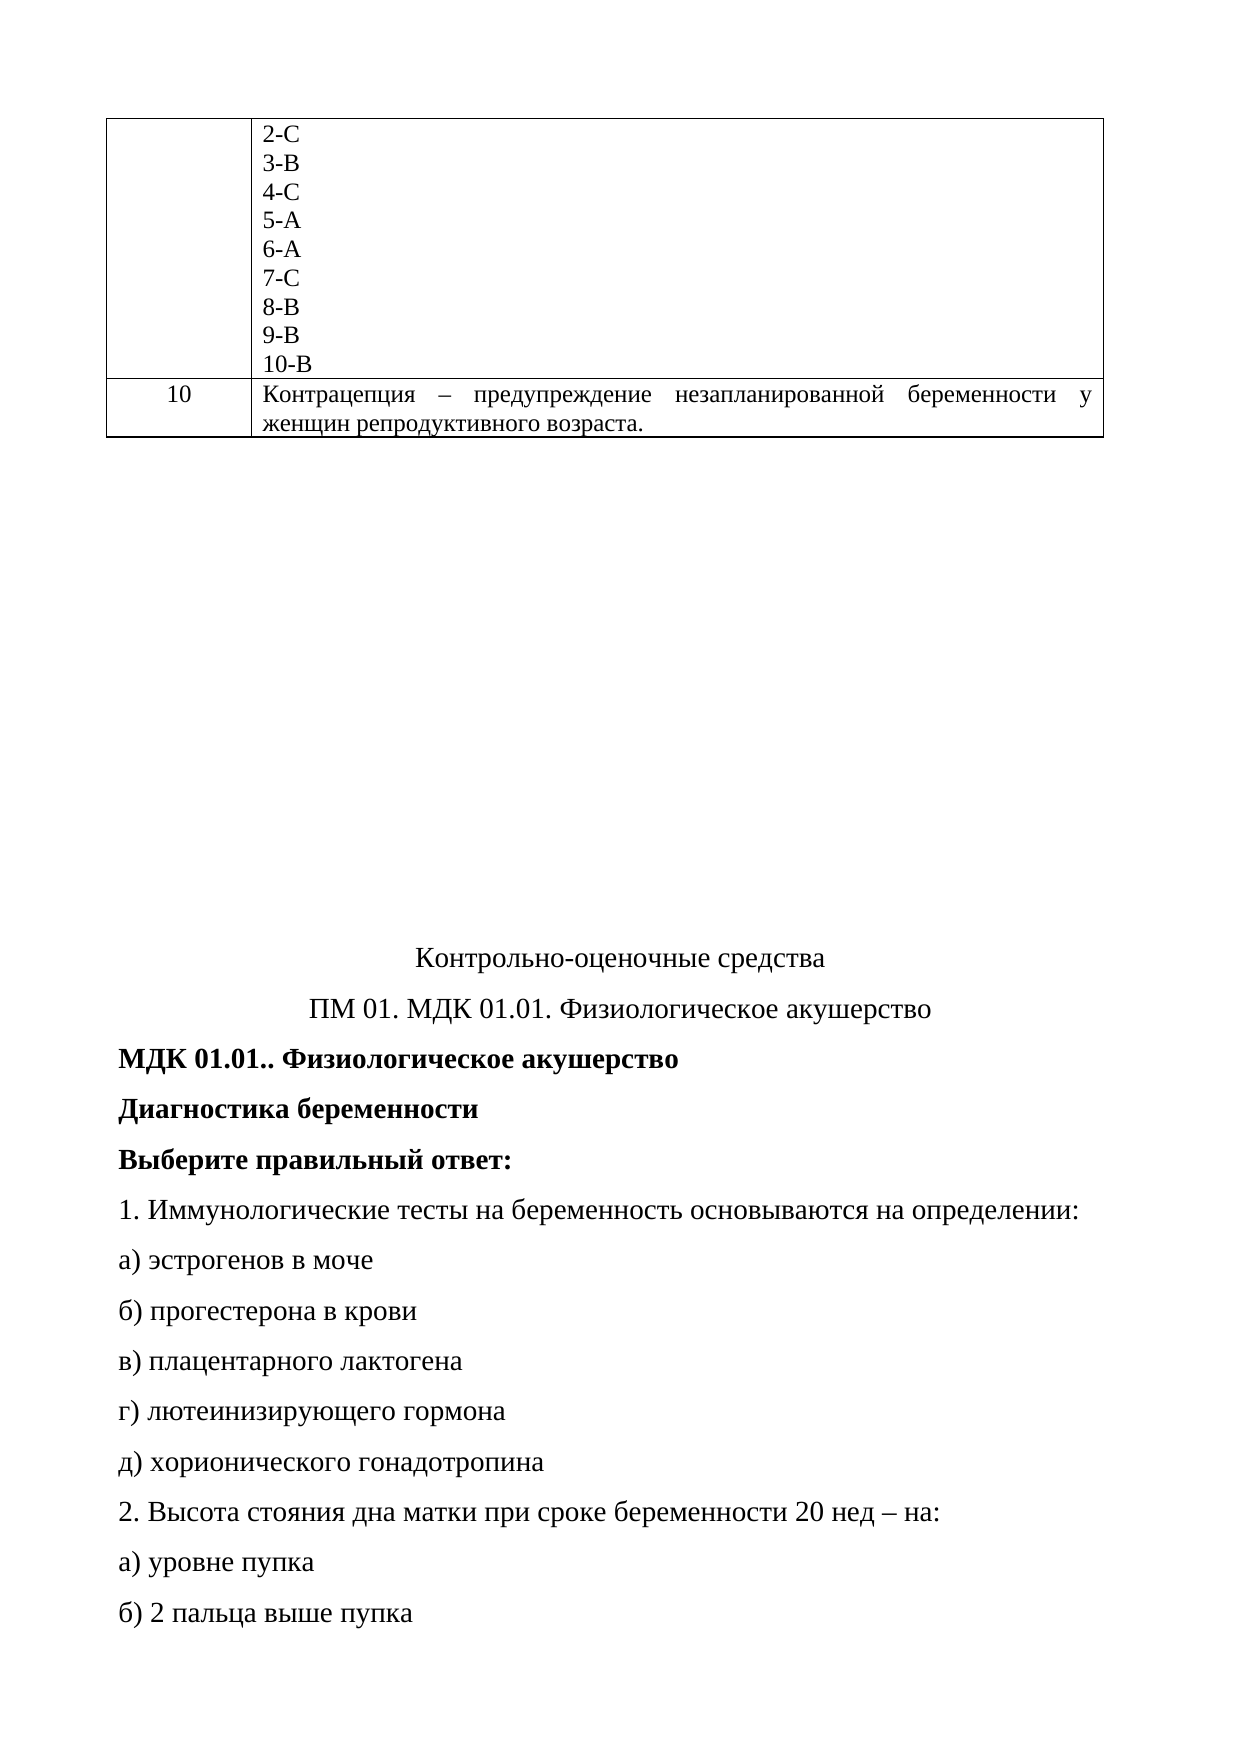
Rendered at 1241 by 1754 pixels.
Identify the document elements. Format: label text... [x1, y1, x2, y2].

text Диагностика беременности [118, 1092, 1122, 1125]
text Выберите правильный ответ: [118, 1142, 1122, 1175]
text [118, 1192, 1122, 1628]
text МДК 01.01.. Физиологическое акушерство [118, 1041, 1122, 1075]
text Контрольно-оценочные средства [118, 941, 1122, 974]
table_cell 10 [107, 379, 251, 436]
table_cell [252, 119, 1103, 378]
text ПМ 01. МДК 01.01. Физиологическое акушерство [118, 991, 1122, 1024]
table_cell Контрацепция – предупреждение незапланированной беременности у женщин репродуктивного возраста. [252, 379, 1103, 436]
table_cell 7 [107, 119, 251, 378]
